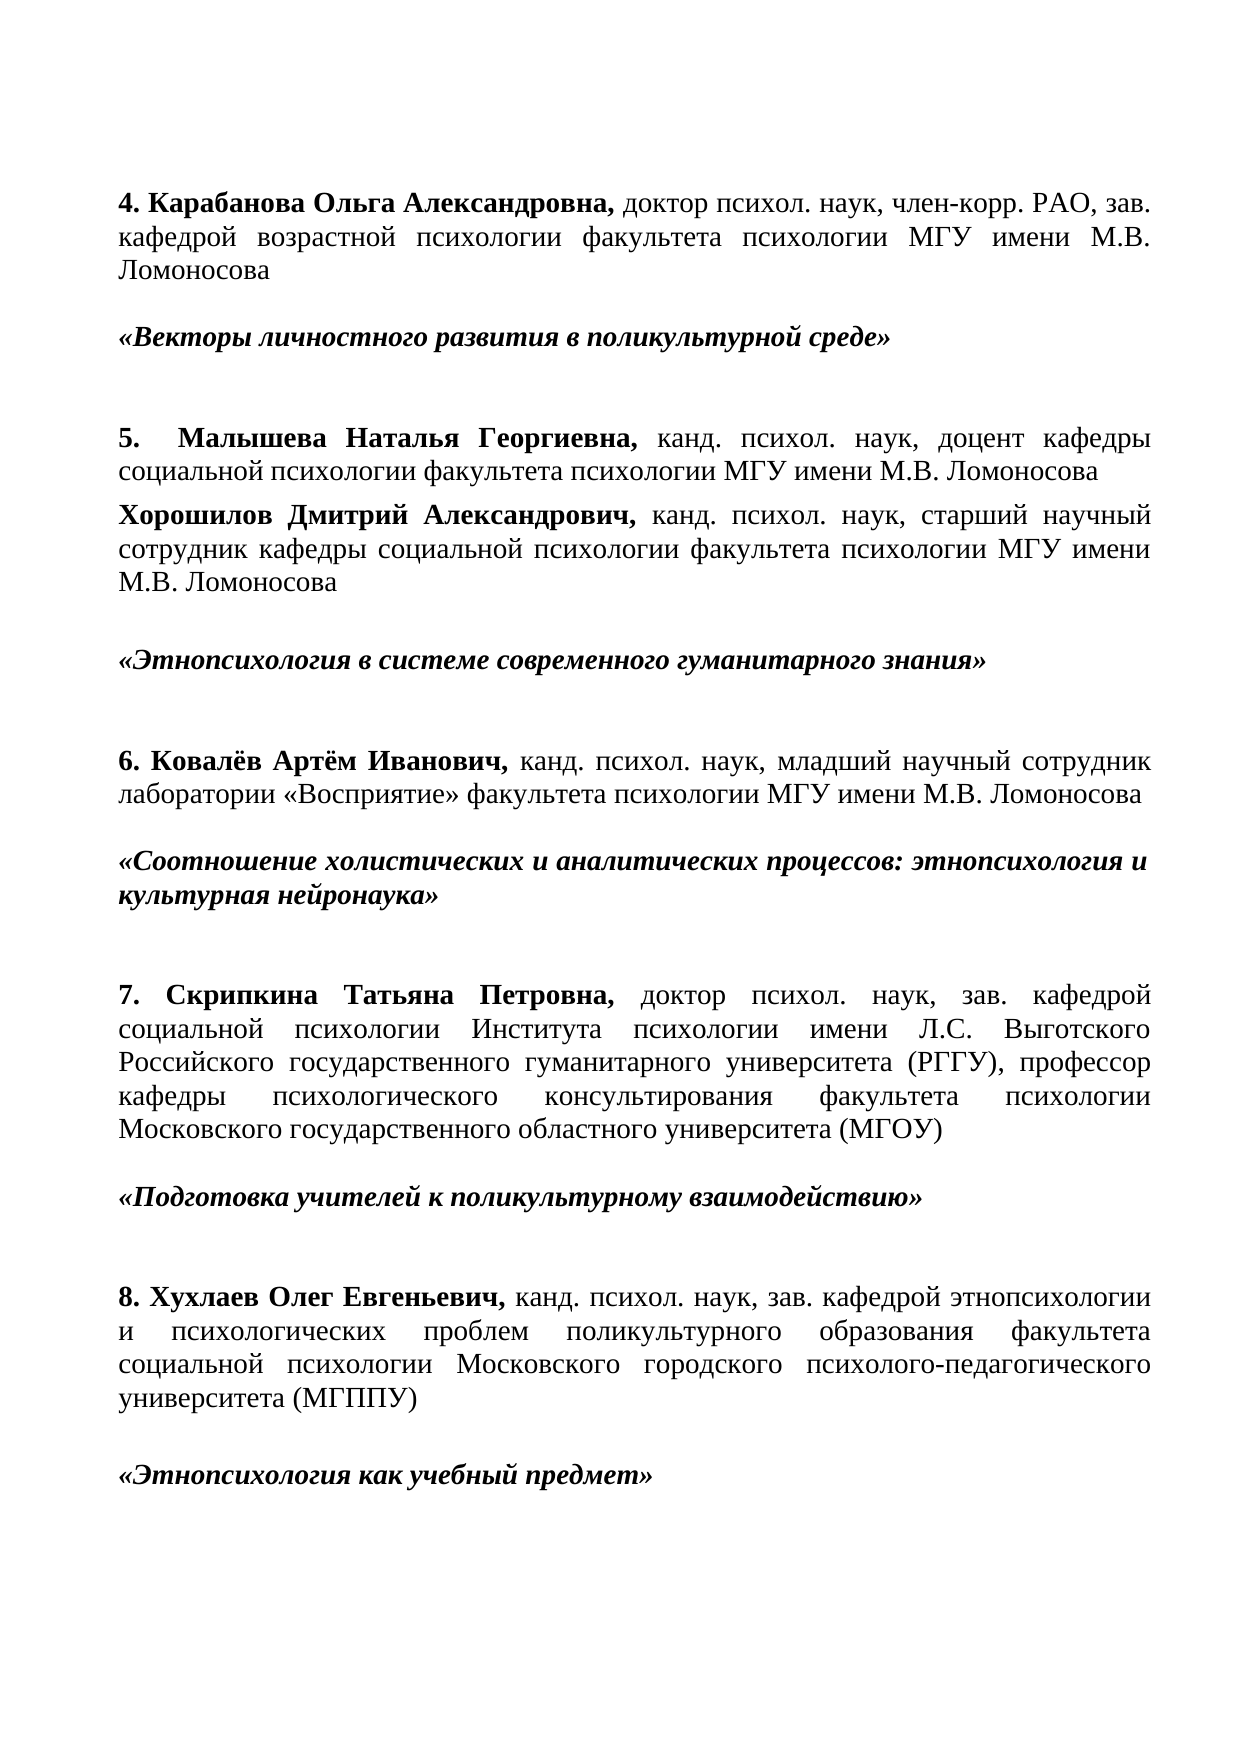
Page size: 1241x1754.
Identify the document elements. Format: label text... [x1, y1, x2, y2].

text «Этнопсихология в системе современного гуманитарного знания» [118, 642, 1152, 676]
text «Векторы личностного развития в поликультурной среде» [118, 319, 1152, 353]
text 6. Ковалёв Артём Иванович, канд. психол. наук, младший научный сотрудник лаборатории «Восприятие» факультета психологии МГУ имени М.В. Ломоносова [118, 743, 1152, 810]
text 7. Скрипкина Татьяна Петровна, доктор психол. наук, зав. кафедрой социальной психологии Института психологии имени Л.С. Выготского Российского государственного гуманитарного университета (РГГУ), профессор кафедры психологического консультирования факультета психологии Московского государственного областного университета (МГОУ) [118, 977, 1152, 1145]
text Хорошилов Дмитрий Александрович, канд. психол. наук, старший научный сотрудник кафедры социальной психологии факультета психологии МГУ имени М.В. Ломоносова [118, 497, 1152, 598]
text 8. Хухлаев Олег Евгеньевич, канд. психол. наук, зав. кафедрой этнопсихологии и психологических проблем поликультурного образования факультета социальной психологии Московского городского психолого-педагогического университета (МГППУ) [118, 1279, 1152, 1413]
text «Этнопсихология как учебный предмет» [118, 1457, 1152, 1491]
text 4. Карабанова Ольга Александровна, доктор психол. наук, член-корр. РАО, зав. кафедрой возрастной психологии факультета психологии МГУ имени М.В. Ломоносова [118, 185, 1152, 286]
text «Подготовка учителей к поликультурному взаимодействию» [118, 1179, 1152, 1212]
text 5. Малышева Наталья Георгиевна, канд. психол. наук, доцент кафедры социальной психологии факультета психологии МГУ имени М.В. Ломоносова [118, 420, 1152, 487]
text «Соотношение холистических и аналитических процессов: этнопсихология и культурная нейронаука» [118, 843, 1152, 910]
